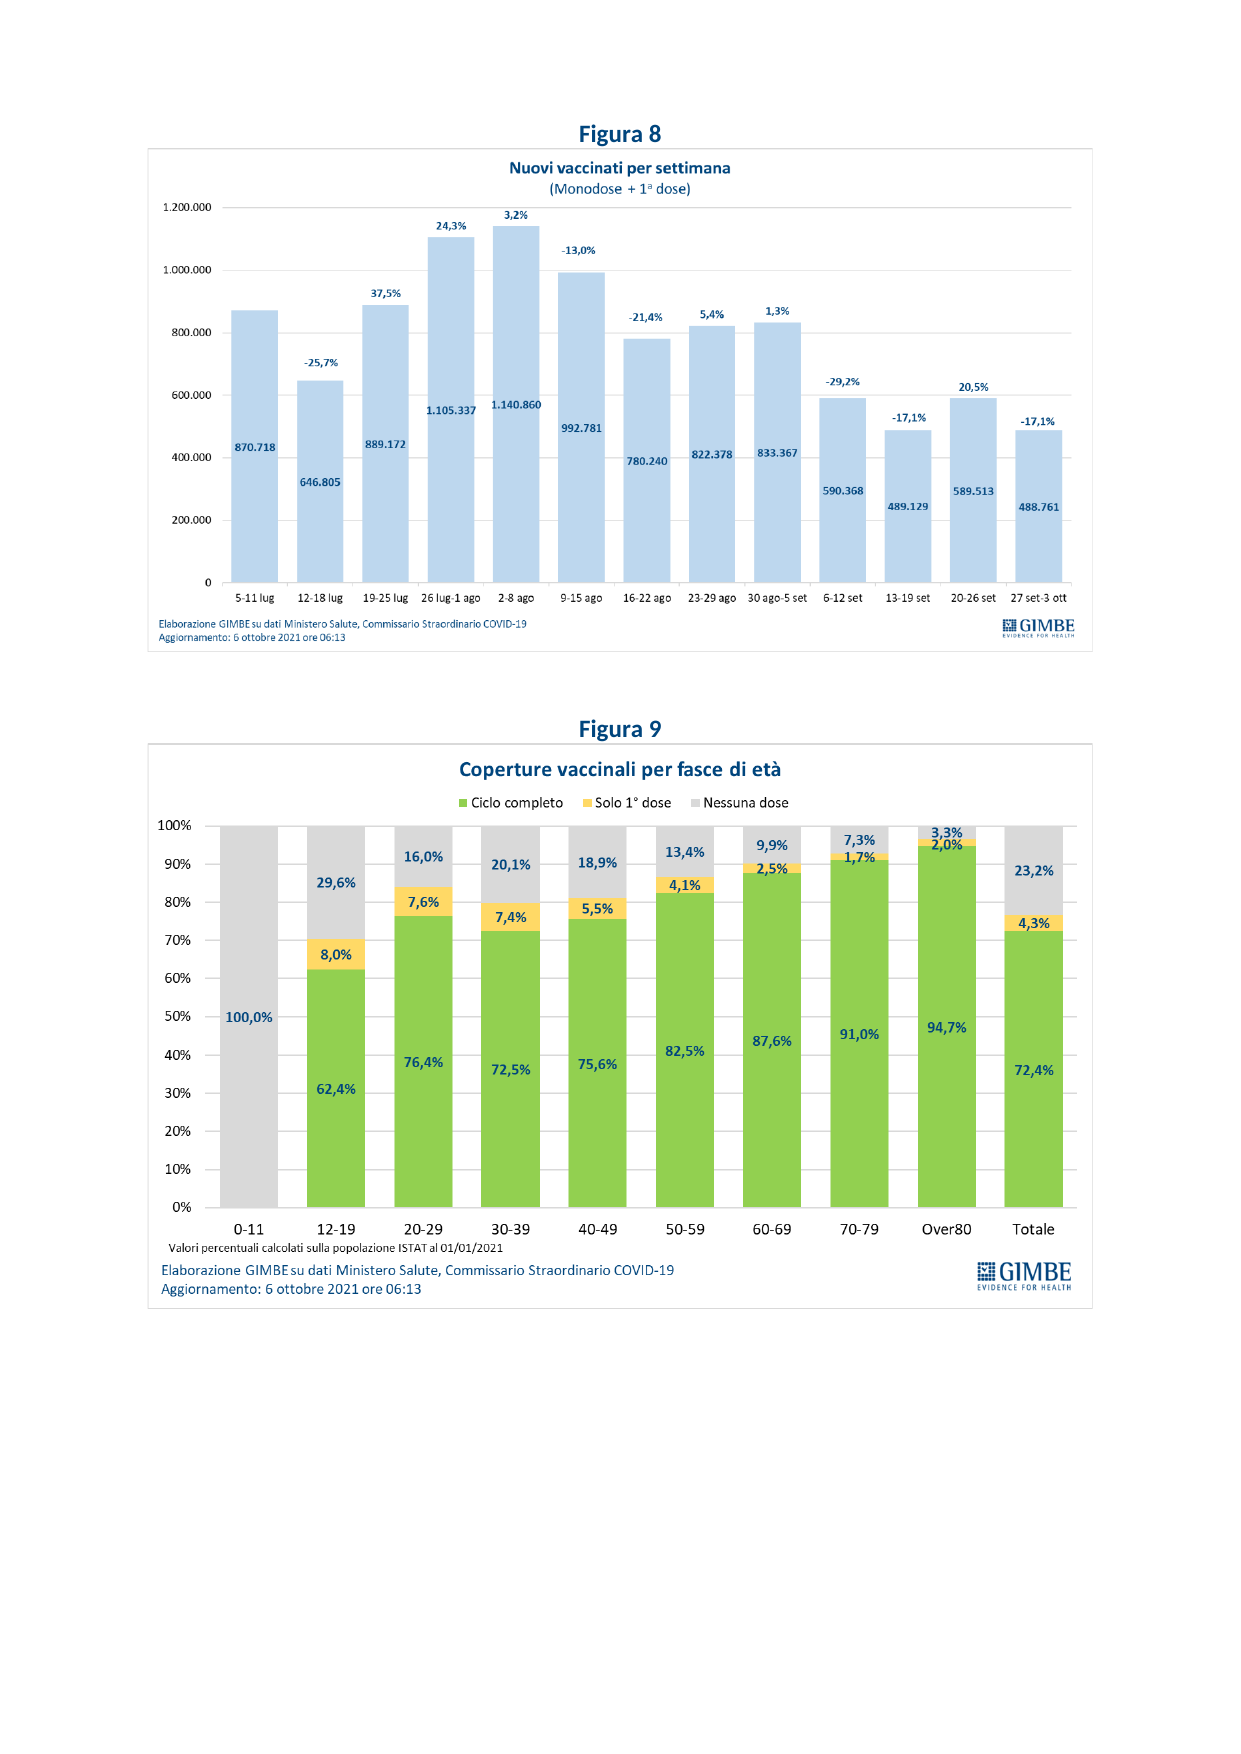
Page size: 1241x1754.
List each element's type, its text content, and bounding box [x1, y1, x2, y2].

text Figura 9 [118, 713, 1122, 743]
text Figura 8 [118, 118, 1122, 149]
picture [147, 148, 1093, 652]
picture [147, 743, 1093, 1309]
